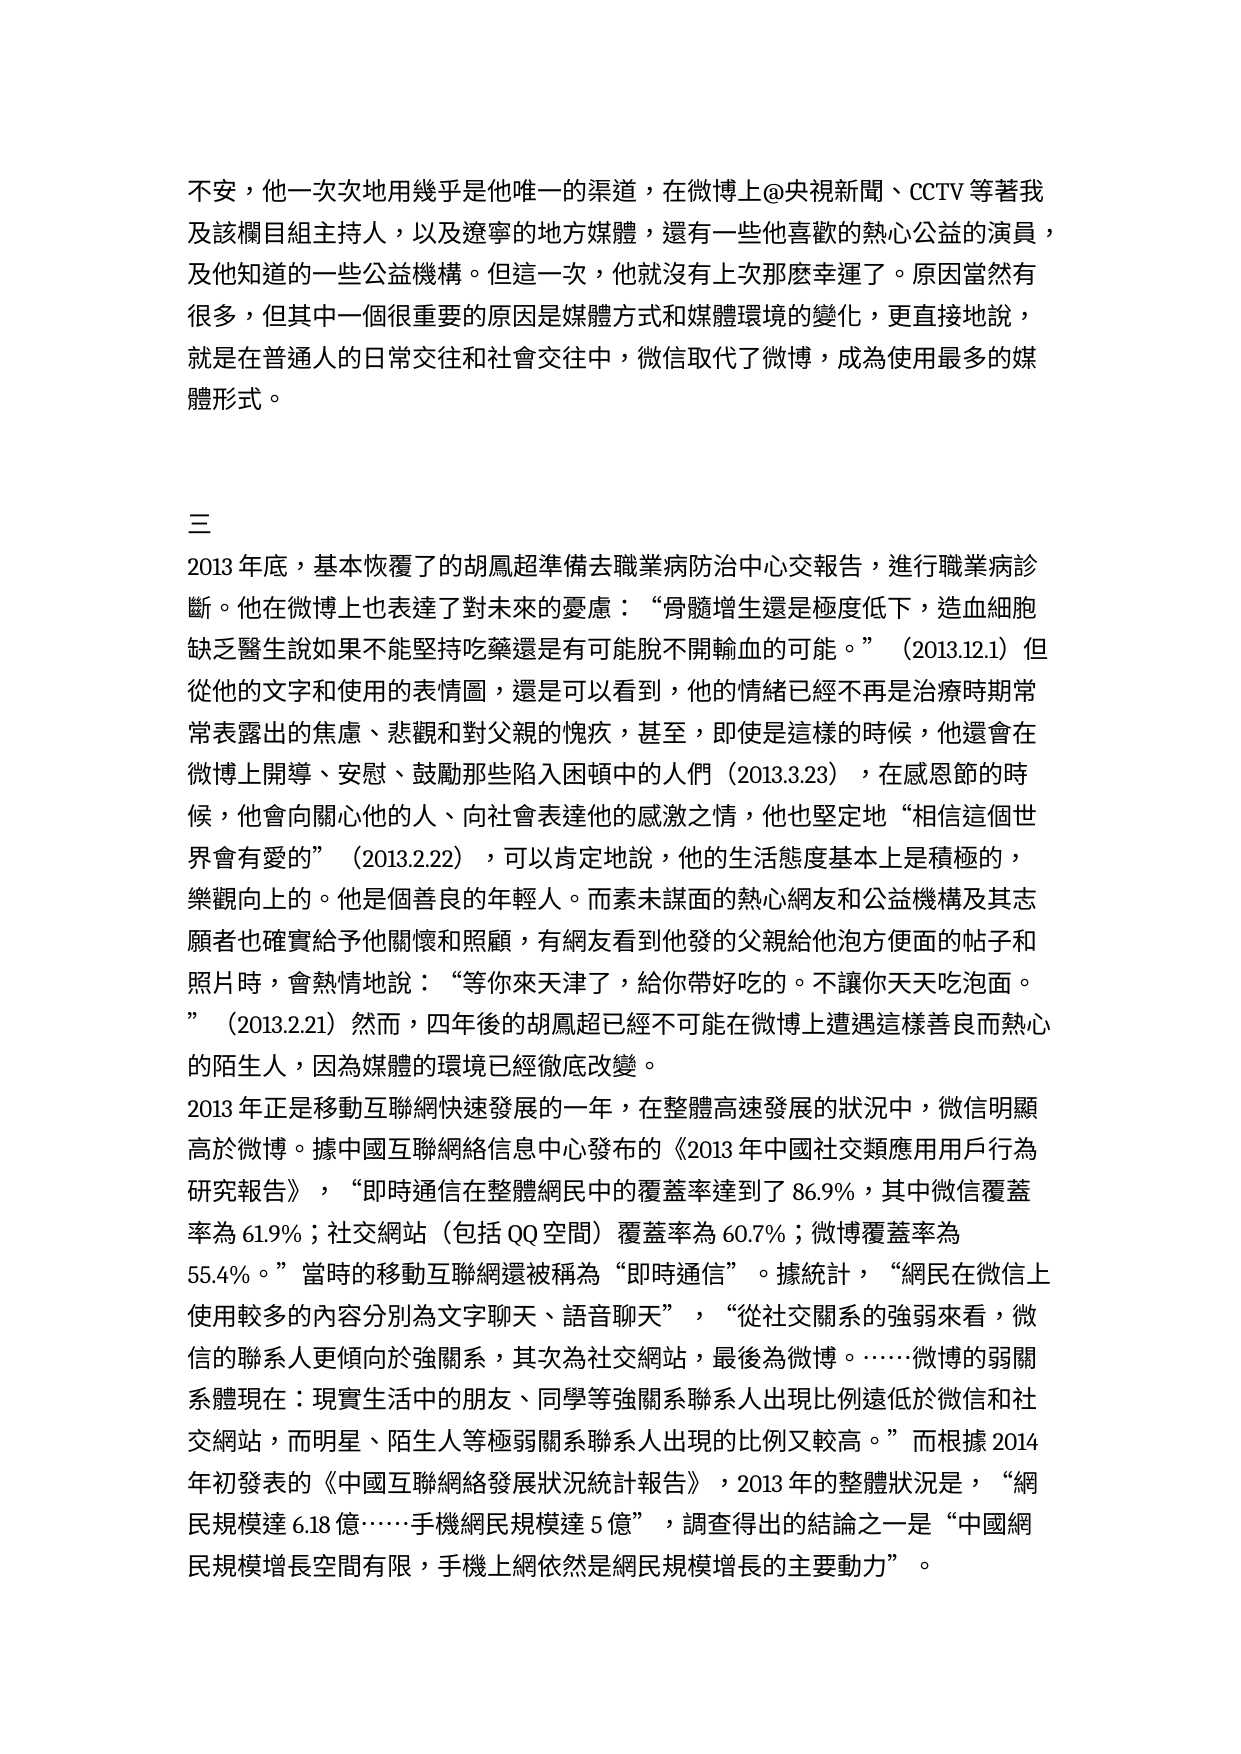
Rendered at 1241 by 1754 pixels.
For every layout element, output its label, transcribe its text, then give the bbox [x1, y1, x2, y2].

text 2013年底，基本恢覆了的胡鳳超準備去職業病防治中心交報告，進行職業病診斷。他在微博上也表達了對未來的憂慮：“骨髓增生還是極度低下，造血細胞缺乏醫生說如果不能堅持吃藥還是有可能脫不開輸血的可能。”（2013.12.1）但從他的文字和使用的表情圖，還是可以看到，他的情緒已經不再是治療時期常常表露出的焦慮、悲觀和對父親的愧疚，甚至，即使是這樣的時候，他還會在微博上開導、安慰、鼓勵那些陷入困頓中的人們（2013.3.23），在感恩節的時候，他會向關心他的人、向社會表達他的感激之情，他也堅定地“相信這個世界會有愛的”（2013.2.22），可以肯定地說，他的生活態度基本上是積極的，樂觀向上的。他是個善良的年輕人。而素未謀面的熱心網友和公益機構及其志願者也確實給予他關懷和照顧，有網友看到他發的父親給他泡方便面的帖子和照片時，會熱情地說：“等你來天津了，給你帶好吃的。不讓你天天吃泡面。”（2013.2.21）然而，四年後的胡鳳超已經不可能在微博上遭遇這樣善良而熱心的陌生人，因為媒體的環境已經徹底改變。 [187, 544, 1053, 1085]
text 2013年正是移動互聯網快速發展的一年，在整體高速發展的狀況中，微信明顯高於微博。據中國互聯網絡信息中心發布的《2013年中國社交類應用用戶行為研究報告》，“即時通信在整體網民中的覆蓋率達到了86.9%，其中微信覆蓋率為61.9%；社交網站（包括QQ空間）覆蓋率為60.7%；微博覆蓋率為55.4%。”當時的移動互聯網還被稱為“即時通信”。據統計，“網民在微信上使用較多的內容分別為文字聊天、語音聊天”，“從社交關系的強弱來看，微信的聯系人更傾向於強關系，其次為社交網站，最後為微博。……微博的弱關系體現在：現實生活中的朋友、同學等強關系聯系人出現比例遠低於微信和社交網站，而明星、陌生人等極弱關系聯系人出現的比例又較高。”而根據2014年初發表的《中國互聯網絡發展狀況統計報告》，2013年的整體狀況是，“網民規模達6.18億……手機網民規模達5億”，調查得出的結論之一是“中國網民規模增長空間有限，手機上網依然是網民規模增長的主要動力”。 [187, 1085, 1053, 1585]
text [187, 169, 1053, 419]
text 三 [187, 502, 1053, 544]
